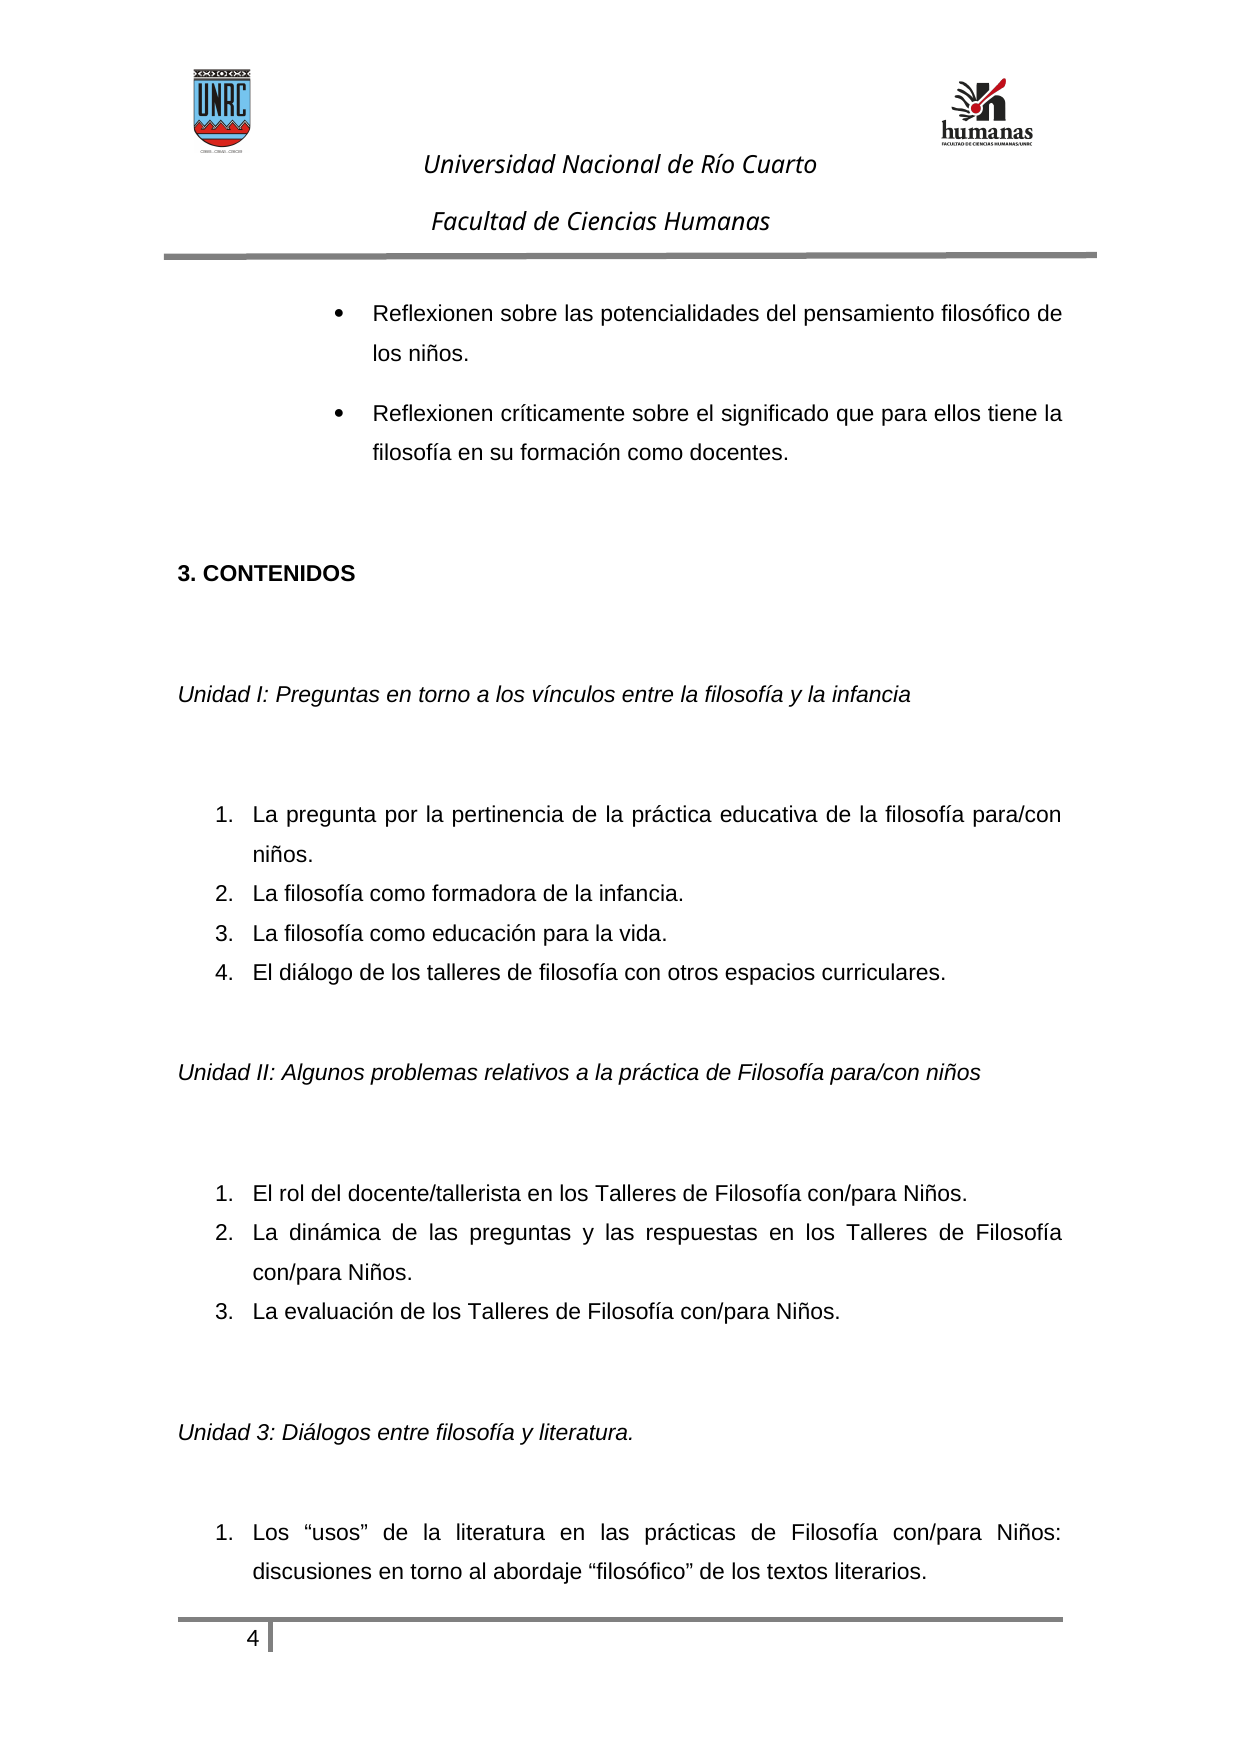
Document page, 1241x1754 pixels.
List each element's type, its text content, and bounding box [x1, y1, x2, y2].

list La evaluación de los Talleres de Filosofía con/para Niños. [215, 1298, 1063, 1324]
list La filosofía como formadora de la infancia. [215, 880, 1063, 907]
picture [193, 69, 251, 153]
picture [937, 73, 1037, 148]
text 3. CONTENIDOS [177, 560, 1063, 586]
list Los “usos” de la literatura en las prácticas de Filosofía con/para Niños: discusiones en torno al abordaje “filosófico” de los textos literarios. [215, 1518, 1063, 1584]
list El rol del docente/tallerista en los Talleres de Filosofía con/para Niños. [215, 1179, 1063, 1206]
list La pregunta por la pertinencia de la práctica educativa de la filosofía para/con niños. [215, 801, 1063, 867]
list El diálogo de los talleres de filosofía con otros espacios curriculares. [215, 959, 1063, 986]
text Unidad I: Preguntas en torno a los vínculos entre la filosofía y la infancia [177, 681, 1063, 707]
text Unidad 3: Diálogos entre filosofía y literatura. [177, 1419, 1063, 1445]
list Reflexionen sobre las potencialidades del pensamiento filosófico de los niños. [335, 300, 1063, 366]
list Reflexionen críticamente sobre el significado que para ellos tiene la filosofía en su formación como docentes. [335, 400, 1063, 466]
list La filosofía como educación para la vida. [215, 920, 1063, 946]
text Unidad II: Algunos problemas relativos a la práctica de Filosofía para/con niños [177, 1059, 1063, 1085]
list La dinámica de las preguntas y las respuestas en los Talleres de Filosofía con/para Niños. [215, 1219, 1063, 1285]
